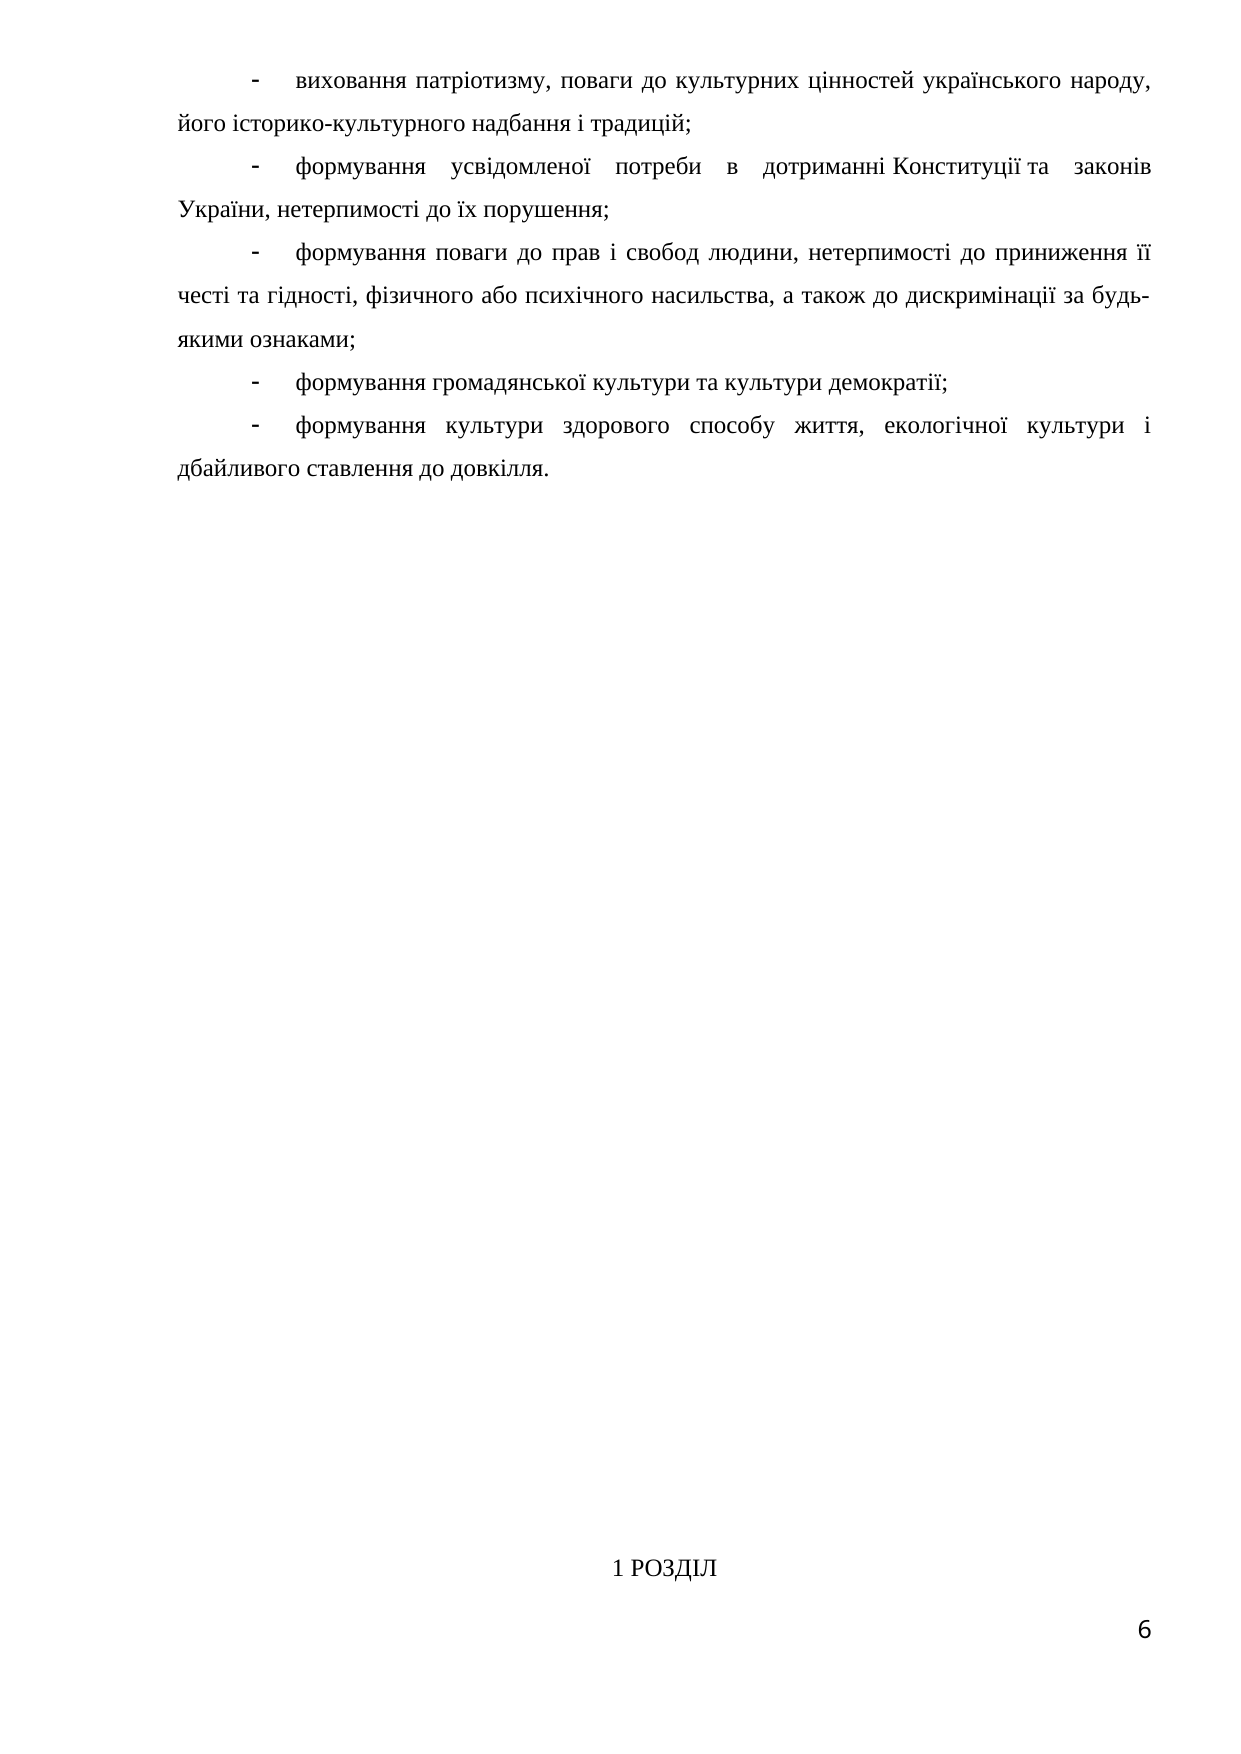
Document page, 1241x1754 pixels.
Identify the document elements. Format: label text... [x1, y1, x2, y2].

list формування громадянської культури та культури демократії; [177, 367, 1152, 396]
list формування культури здорового способу життя, екологічної культури і дбайливого ставлення до довкілля. [177, 410, 1152, 482]
list формування поваги до прав і свобод людини, нетерпимості до приниження її честі та гідності, фізичного або психічного насильства, а також до дискримінації за будь-якими ознаками; [177, 237, 1152, 352]
text 1 РОЗДІЛ [177, 1553, 1152, 1582]
list виховання патріотизму, поваги до культурних цінностей українського народу, його історико-культурного надбання і традицій; [177, 65, 1152, 137]
list формування усвідомленої потреби в дотриманні Конституції та законів України, нетерпимості до їх порушення; [177, 151, 1152, 223]
